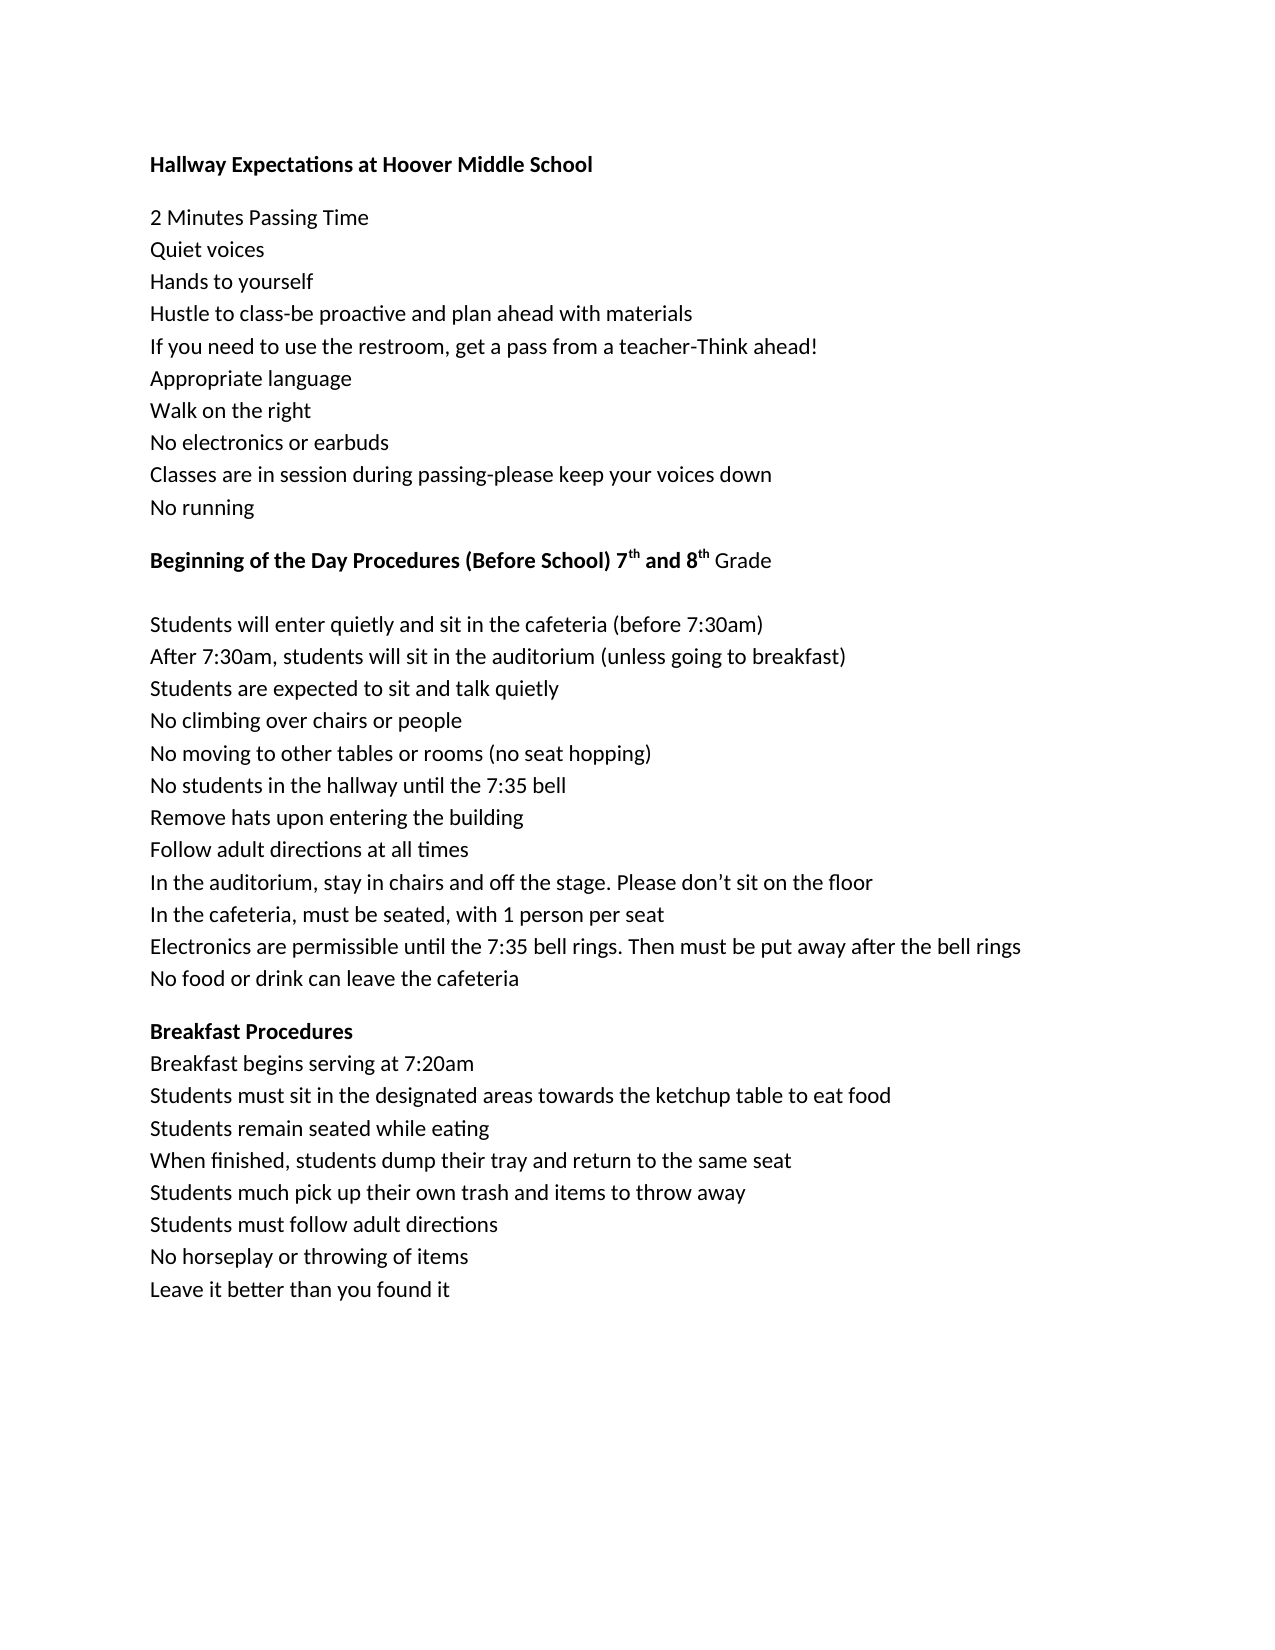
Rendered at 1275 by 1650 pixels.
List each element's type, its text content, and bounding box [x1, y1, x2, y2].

text Beginning of the Day Procedures (Before School) 7th and 8th Grade Students will enter quietly and sit in the cafeteria (before 7:30am) After 7:30am, students will sit in the auditorium (unless going to breakfast) Students are expected to sit and talk quietly No climbing over chairs or people No moving to other tables or rooms (no seat hopping) No students in the hallway until the 7:35 bell Remove hats upon entering the building Follow adult directions at all times In the auditorium, stay in chairs and off the stage. Please don’t sit on the floor In the cafeteria, must be seated, with 1 person per seat Electronics are permissible until the 7:35 bell rings. Then must be put away after the bell rings No food or drink can leave the cafeteria [150, 546, 1125, 992]
text Breakfast Procedures Breakfast begins serving at 7:20am Students must sit in the designated areas towards the ketchup table to eat food Students remain seated while eating When finished, students dump their tray and return to the same seat Students much pick up their own trash and items to throw away Students must follow adult directions No horseplay or throwing of items Leave it better than you found it [150, 1017, 1125, 1303]
text 2 Minutes Passing Time Quiet voices Hands to yourself Hustle to class-be proactive and plan ahead with materials If you need to use the restroom, get a pass from a teacher-Think ahead! Appropriate language Walk on the right No electronics or earbuds Classes are in session during passing-please keep your voices down No running [150, 203, 1125, 521]
text Hallway Expectations at Hoover Middle School [150, 150, 1125, 178]
